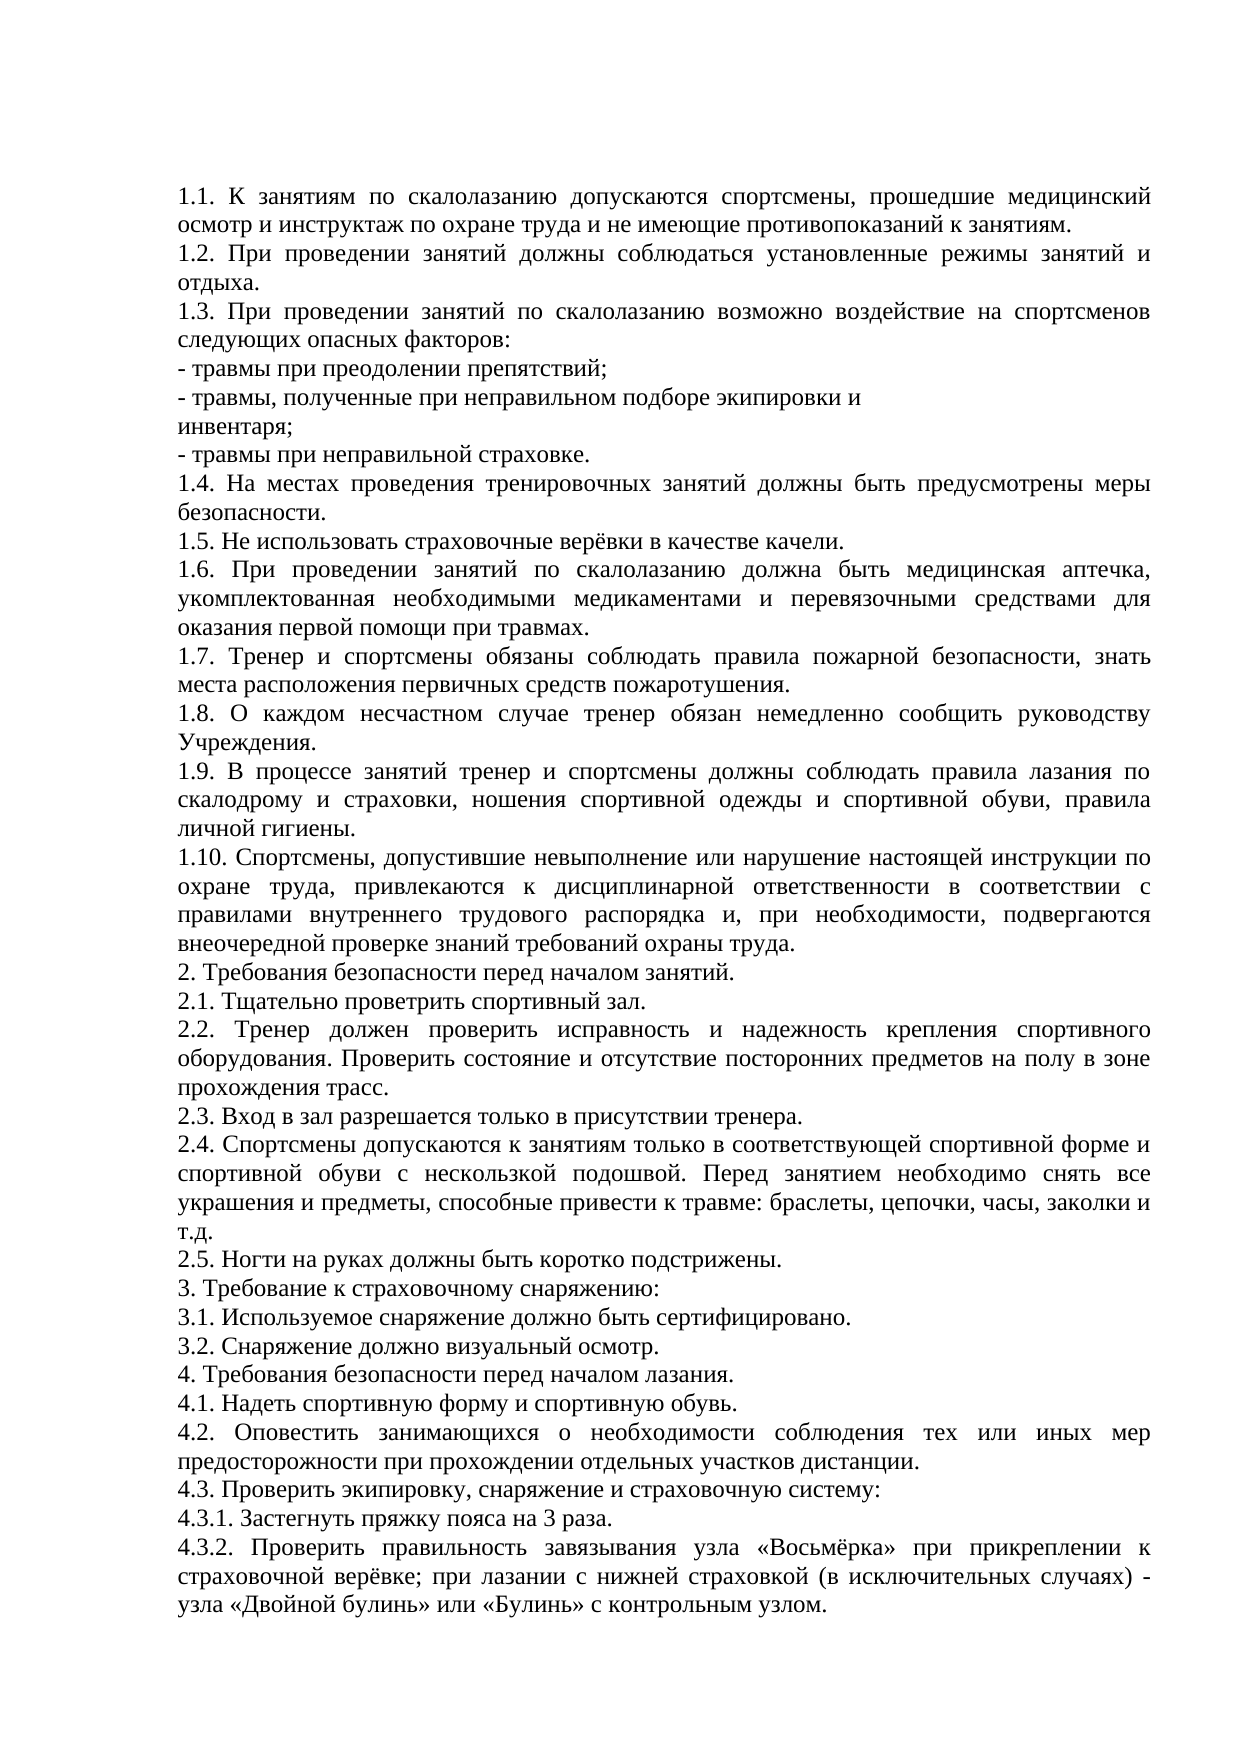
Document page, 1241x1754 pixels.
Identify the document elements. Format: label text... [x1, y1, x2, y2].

text 2. Требования безопасности перед началом занятий. [177, 957, 1152, 986]
text 4.3. Проверить экипировку, снаряжение и страховочную систему: [177, 1474, 1152, 1503]
text 1.7. Тренер и спортсмены обязаны соблюдать правила пожарной безопасности, знать места расположения первичных средств пожаротушения. [177, 641, 1152, 698]
text - травмы при неправильной страховке. [177, 439, 1152, 468]
text 4.3.2. Проверить правильность завязывания узла «Восьмёрка» при прикреплении к страховочной верёвке; при лазании с нижней страховкой (в исключительных случаях) - узла «Двойной булинь» или «Булинь» с контрольным узлом. [177, 1532, 1152, 1618]
text 2.4. Спортсмены допускаются к занятиям только в соответствующей спортивной форме и спортивной обуви с нескользкой подошвой. Перед занятием необходимо снять все украшения и предметы, способные привести к травме: браслеты, цепочки, часы, заколки и т.д. [177, 1129, 1152, 1244]
text 1.1. К занятиям по скалолазанию допускаются спортсмены, прошедшие медицинский осмотр и инструктаж по охране труда и не имеющие противопоказаний к занятиям. [177, 181, 1152, 238]
text 1.9. В процессе занятий тренер и спортсмены должны соблюдать правила лазания по скалодрому и страховки, ношения спортивной одежды и спортивной обуви, правила личной гигиены. [177, 756, 1152, 842]
text 2.1. Тщательно проветрить спортивный зал. [177, 986, 1152, 1014]
text 1.4. На местах проведения тренировочных занятий должны быть предусмотрены меры безопасности. [177, 468, 1152, 526]
text инвентаря; [177, 411, 1152, 439]
text - травмы при преодолении препятствий; [177, 353, 1152, 382]
text 2.3. Вход в зал разрешается только в присутствии тренера. [177, 1101, 1152, 1129]
text 4. Требования безопасности перед началом лазания. [177, 1359, 1152, 1388]
text - травмы, полученные при неправильном подборе экипировки и [177, 382, 1152, 411]
text 3.2. Снаряжение должно визуальный осмотр. [177, 1331, 1152, 1359]
text 3.1. Используемое снаряжение должно быть сертифицировано. [177, 1302, 1152, 1331]
text 4.2. Оповестить занимающихся о необходимости соблюдения тех или иных мер предосторожности при прохождении отдельных участков дистанции. [177, 1417, 1152, 1474]
text 4.3.1. Застегнуть пряжку пояса на 3 раза. [177, 1503, 1152, 1532]
text 1.3. При проведении занятий по скалолазанию возможно воздействие на спортсменов следующих опасных факторов: [177, 296, 1152, 353]
text 2.5. Ногти на руках должны быть коротко подстрижены. [177, 1244, 1152, 1273]
text 1.10. Спортсмены, допустившие невыполнение или нарушение настоящей инструкции по охране труда, привлекаются к дисциплинарной ответственности в соответствии с правилами внутреннего трудового распорядка и, при необходимости, подвергаются внеочередной проверке знаний требований охраны труда. [177, 842, 1152, 957]
text 4.1. Надеть спортивную форму и спортивную обувь. [177, 1388, 1152, 1417]
text 1.8. О каждом несчастном случае тренер обязан немедленно сообщить руководству Учреждения. [177, 698, 1152, 756]
text 1.5. Не использовать страховочные верёвки в качестве качели. [177, 526, 1152, 554]
text 3. Требование к страховочному снаряжению: [177, 1273, 1152, 1302]
text 2.2. Тренер должен проверить исправность и надежность крепления спортивного оборудования. Проверить состояние и отсутствие посторонних предметов на полу в зоне прохождения трасс. [177, 1014, 1152, 1101]
text 1.6. При проведении занятий по скалолазанию должна быть медицинская аптечка, укомплектованная необходимыми медикаментами и перевязочными средствами для оказания первой помощи при травмах. [177, 554, 1152, 641]
text 1.2. При проведении занятий должны соблюдаться установленные режимы занятий и отдыха. [177, 238, 1152, 296]
